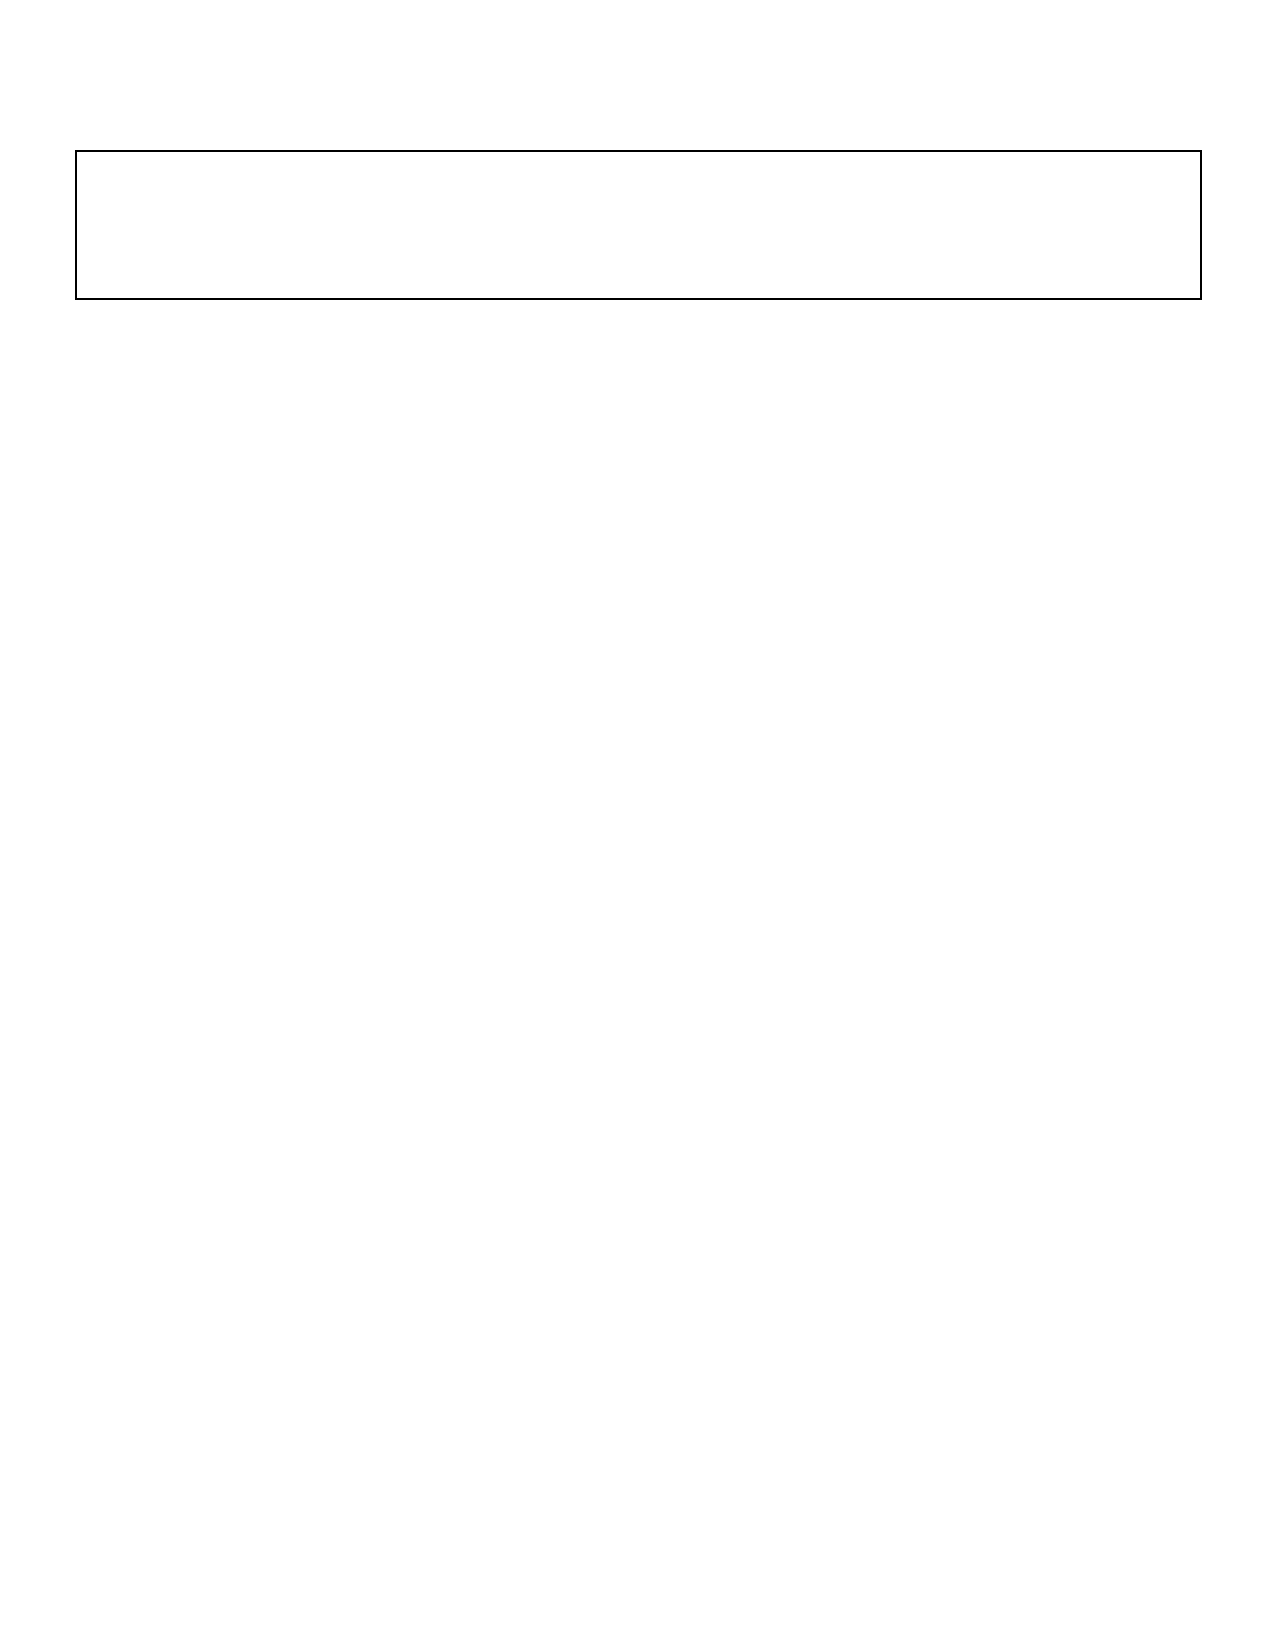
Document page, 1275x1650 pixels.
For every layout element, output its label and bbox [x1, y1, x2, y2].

table_header [77, 152, 1200, 298]
